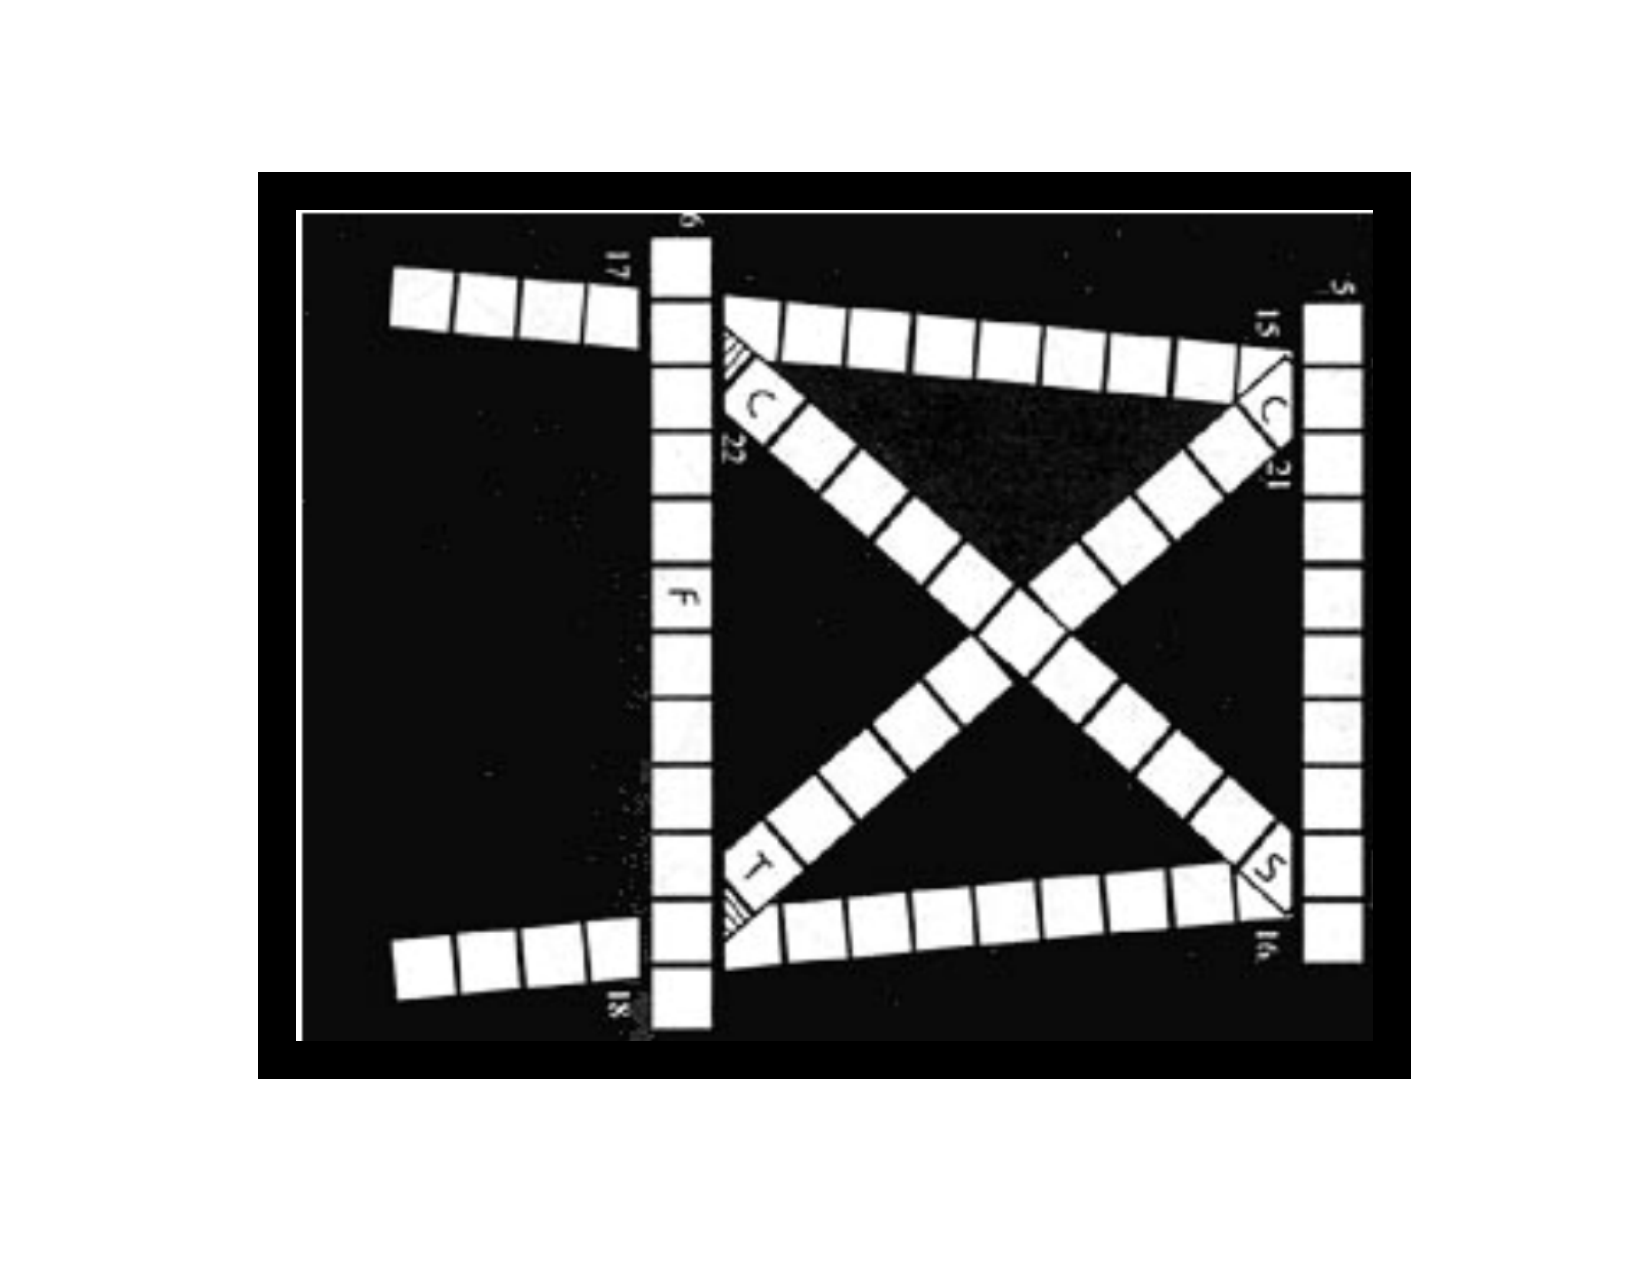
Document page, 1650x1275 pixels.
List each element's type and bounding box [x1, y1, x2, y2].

picture [303, 215, 1373, 1041]
